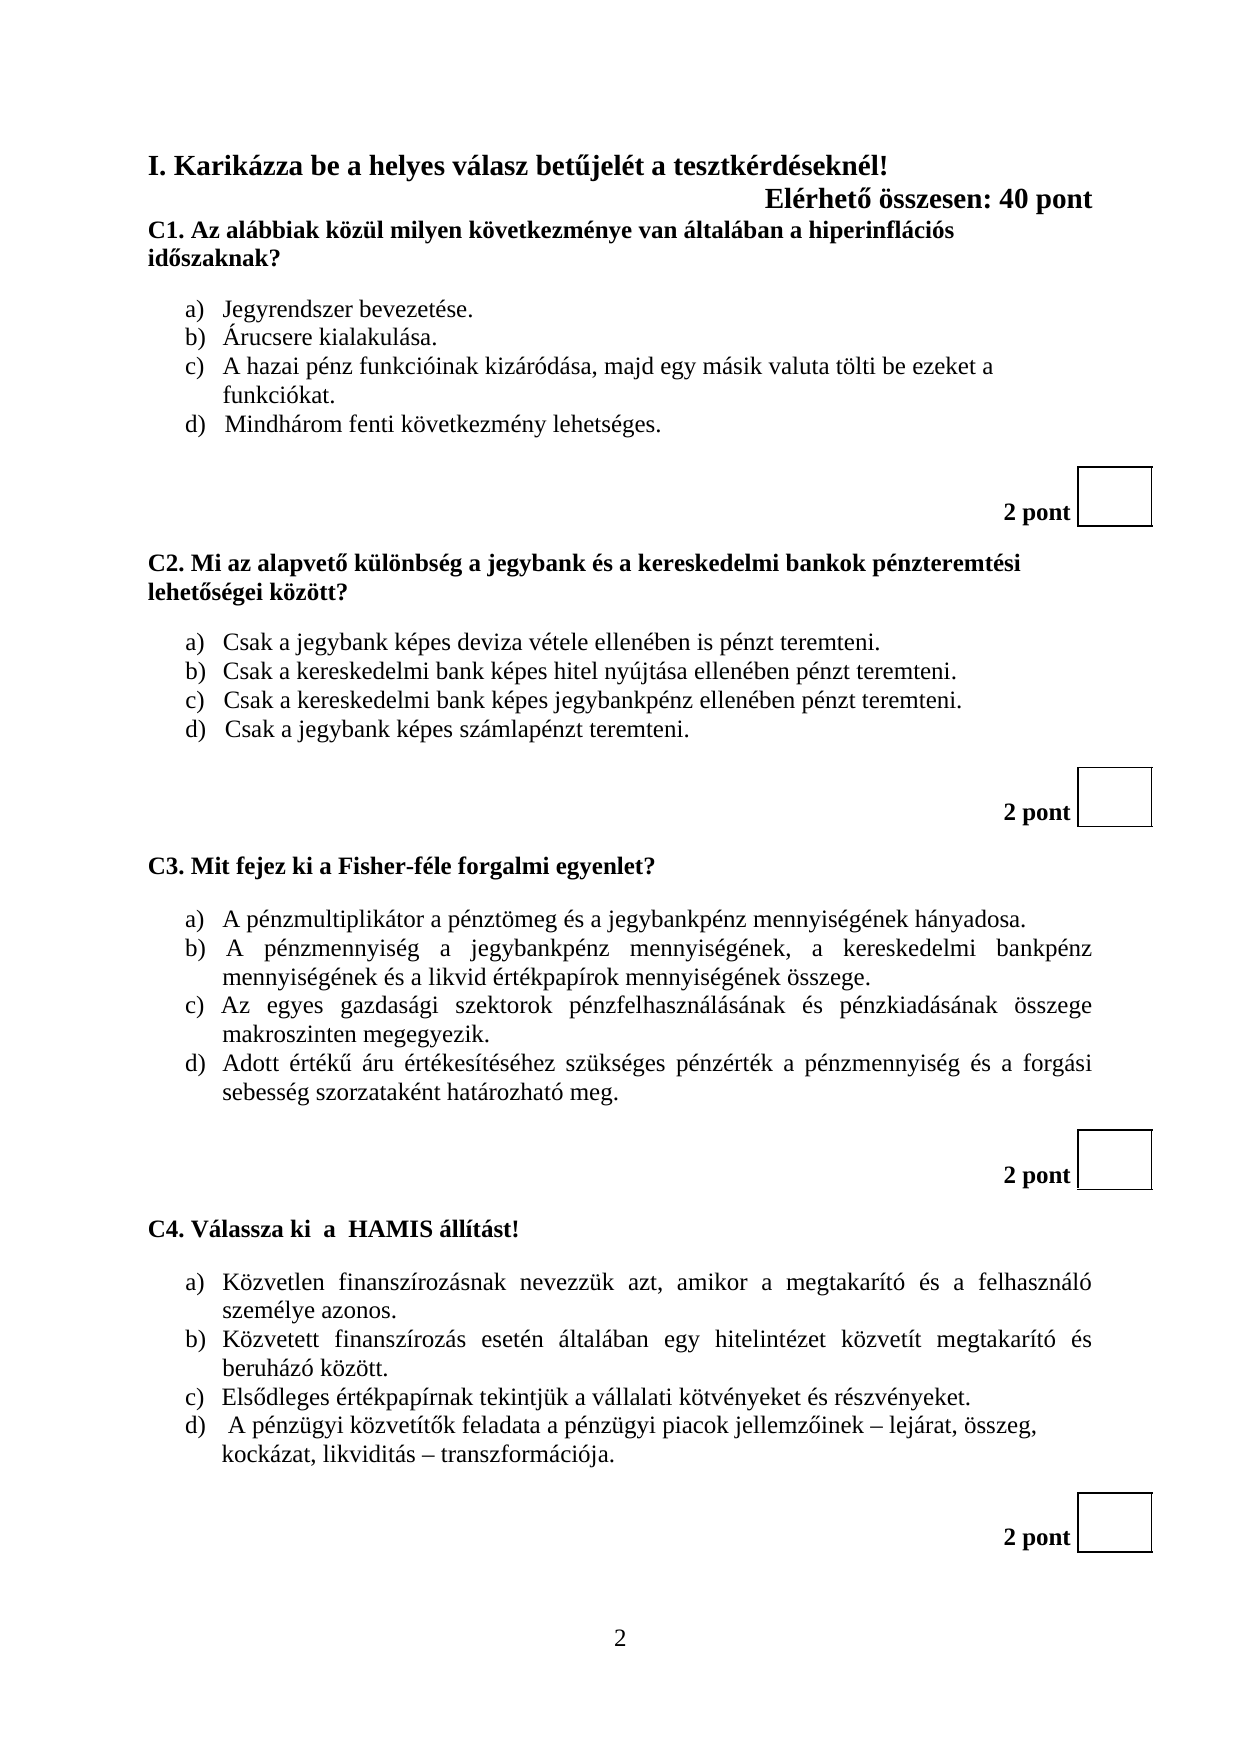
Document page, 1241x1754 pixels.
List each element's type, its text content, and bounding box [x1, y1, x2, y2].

text d) Mindhárom fenti következmény lehetséges. [185, 409, 1093, 437]
text b) Közvetett finanszírozás esetén általában egy hitelintézet közvetít megtakarító és beruházó között. [185, 1324, 1093, 1382]
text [148, 148, 1093, 181]
table_header 2 pont [140, 1492, 1077, 1551]
text Elérhető összesen: 40 pont [148, 181, 1093, 215]
text kockázat, likviditás – transzformációja. [148, 1439, 1093, 1468]
text d) Adott értékű áru értékesítéséhez szükséges pénzérték a pénzmennyiség és a forgási sebesség szorzataként határozható meg. [185, 1048, 1093, 1105]
table_header [1079, 768, 1151, 826]
list Árucsere kialakulása. [185, 322, 1093, 351]
text c) Az egyes gazdasági szektorok pénzfelhasználásának és pénzkiadásának összege makroszinten megegyezik. [185, 990, 1093, 1048]
text c) Csak a kereskedelmi bank képes jegybankpénz ellenében pénzt teremteni. [185, 685, 1093, 714]
text C1. Az alábbiak közül milyen következménye van általában a hiperinflációs időszaknak? [148, 215, 1093, 272]
text d) Csak a jegybank képes számlapénzt teremteni. [185, 714, 1093, 742]
list A hazai pénz funkcióinak kizáródása, majd egy másik valuta tölti be ezeket a funkciókat. [185, 351, 1093, 409]
list Csak a jegybank képes deviza vétele ellenében is pénzt teremteni. [185, 627, 1093, 656]
list Jegyrendszer bevezetése. [185, 294, 1093, 322]
text C4. Válassza ki a HAMIS állítást! [148, 1214, 1093, 1243]
table_header 2 pont [140, 1129, 1077, 1188]
table_header [1079, 468, 1151, 525]
text a) A pénzmultiplikátor a pénztömeg és a jegybankpénz mennyiségének hányadosa. [185, 904, 1093, 933]
table_header 2 pont [140, 767, 1077, 826]
text C2. Mi az alapvető különbség a jegybank és a kereskedelmi bankok pénzteremtési lehetőségei között? [148, 548, 1093, 606]
text c) Elsődleges értékpapírnak tekintjük a vállalati kötvényeket és részvényeket. [148, 1382, 1093, 1411]
text d) A pénzügyi közvetítők feladata a pénzügyi piacok jellemzőinek – lejárat, összeg, [148, 1411, 1093, 1439]
table_header 2 pont [140, 466, 1077, 525]
table_header [1079, 1494, 1151, 1551]
list Csak a kereskedelmi bank képes hitel nyújtása ellenében pénzt teremteni. [185, 656, 1093, 685]
text a) Közvetlen finanszírozásnak nevezzük azt, amikor a megtakarító és a felhasználó személye azonos. [185, 1267, 1093, 1324]
text b) A pénzmennyiség a jegybankpénz mennyiségének, a kereskedelmi bankpénz mennyiségének és a likvid értékpapírok mennyiségének összege. [185, 933, 1093, 990]
table_header [1079, 1131, 1151, 1188]
text C3. Mit fejez ki a Fisher-féle forgalmi egyenlet? [148, 851, 1093, 880]
